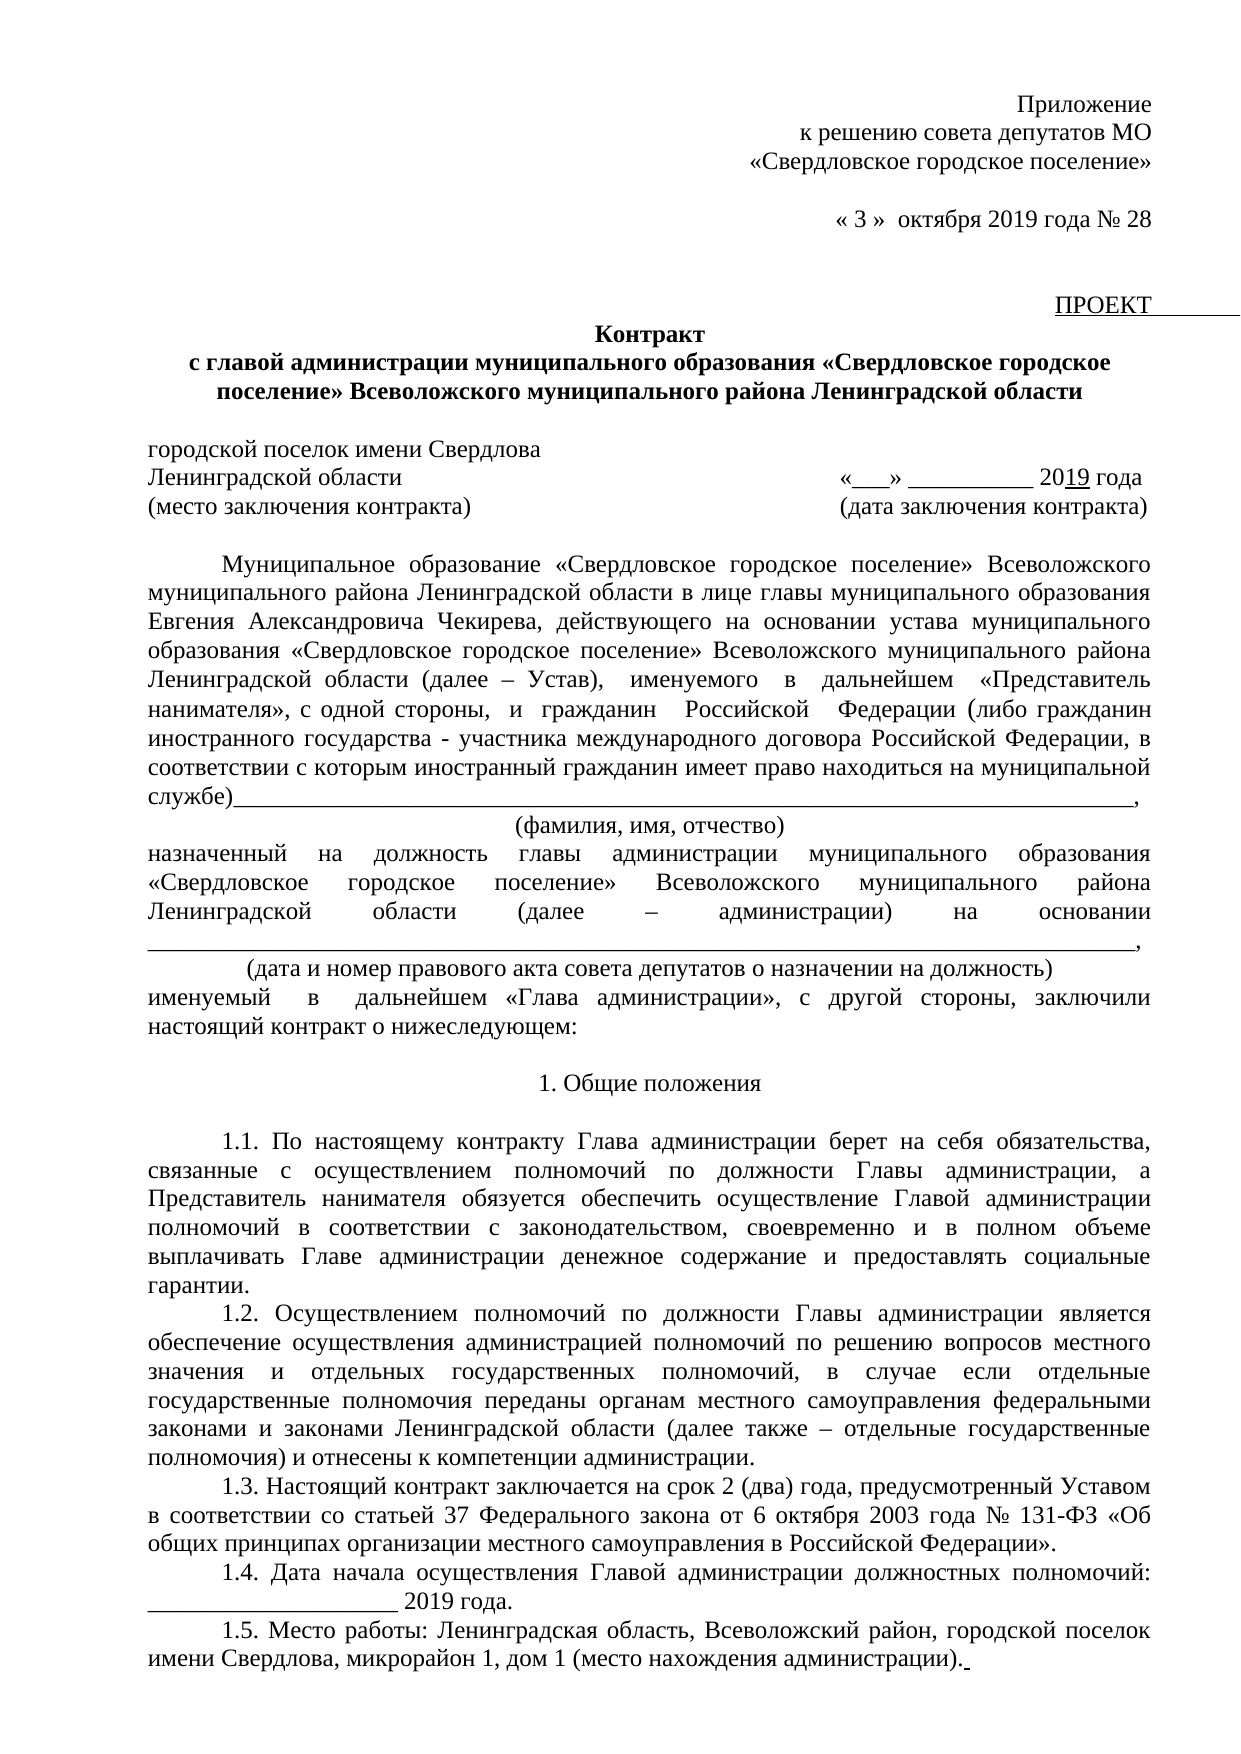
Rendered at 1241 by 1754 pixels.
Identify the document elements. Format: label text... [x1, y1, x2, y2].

text (место заключения контракта) (дата заключения контракта) [148, 491, 1152, 520]
text Контракт [148, 319, 1152, 347]
text «Свердловское городское поселение» [148, 146, 1152, 175]
text назначенный на должность главы администрации муниципального образования «Свердловское городское поселение» Всеволожского муниципального района Ленинградской области (далее – администрации) на основании _______________________________________________________________________________, [148, 838, 1152, 953]
text 1.4. Дата начала осуществления Главой администрации должностных полномочий: ____________________ 2019 года. [148, 1557, 1152, 1615]
text (дата и номер правового акта совета депутатов о назначении на должность) [148, 953, 1152, 982]
text (фамилия, имя, отчество) [148, 810, 1152, 838]
text 1. Общие положения [148, 1068, 1152, 1097]
text 1.3. Настоящий контракт заключается на срок 2 (два) года, предусмотренный Уставом в соответствии со статьей 37 Федерального закона от 6 октября 2003 года № 131-ФЗ «Об общих принципах организации местного самоуправления в Российской Федерации». [148, 1471, 1152, 1557]
text 1.5. Место работы: Ленинградская область, Всеволожский район, городской поселок имени Свердлова, микрорайон 1, дом 1 (место нахождения администрации). [148, 1615, 1152, 1672]
text именуемый в дальнейшем «Глава администрации», с другой стороны, заключили настоящий контракт о нижеследующем: [148, 982, 1152, 1040]
text с главой администрации муниципального образования «Свердловское городское [148, 347, 1152, 376]
text 1.2. Осуществлением полномочий по должности Главы администрации является обеспечение осуществления администрацией полномочий по решению вопросов местного значения и отдельных государственных полномочий, в случае если отдельные государственные полномочия переданы органам местного самоуправления федеральными законами и законами Ленинградской области (далее также – отдельные государственные полномочия) и отнесены к компетенции администрации. [148, 1298, 1152, 1471]
text ПРОЕКТ [148, 290, 1152, 319]
text Ленинградской области «___» __________ 2019 года [148, 462, 1152, 491]
text к решению совета депутатов МО [148, 117, 1152, 146]
text поселение» Всеволожского муниципального района Ленинградской области [148, 376, 1152, 405]
text Приложение [148, 89, 1152, 117]
text Муниципальное образование «Свердловское городское поселение» Всеволожского муниципального района Ленинградской области в лице главы муниципального образования Евгения Александровича Чекирева, действующего на основании устава муниципального образования «Свердловское городское поселение» Всеволожского муниципального района Ленинградской области (далее – Устав), именуемого в дальнейшем «Представитель нанимателя», с одной стороны, и гражданин Российской Федерации (либо гражданин иностранного государства - участника международного договора Российской Федерации, в соответствии с которым иностранный гражданин имеет право находиться на муниципальной службе)________________________________________________________________________, [148, 549, 1152, 810]
text городской поселок имени Свердлова [148, 434, 1152, 462]
text 1.1. По настоящему контракту Глава администрации берет на себя обязательства, связанные с осуществлением полномочий по должности Главы администрации, а Представитель нанимателя обязуется обеспечить осуществление Главой администрации полномочий в соответствии с законодательством, своевременно и в полном объеме выплачивать Главе администрации денежное содержание и предоставлять социальные гарантии. [148, 1126, 1152, 1298]
text « 3 » октября 2019 года № 28 [148, 204, 1152, 232]
